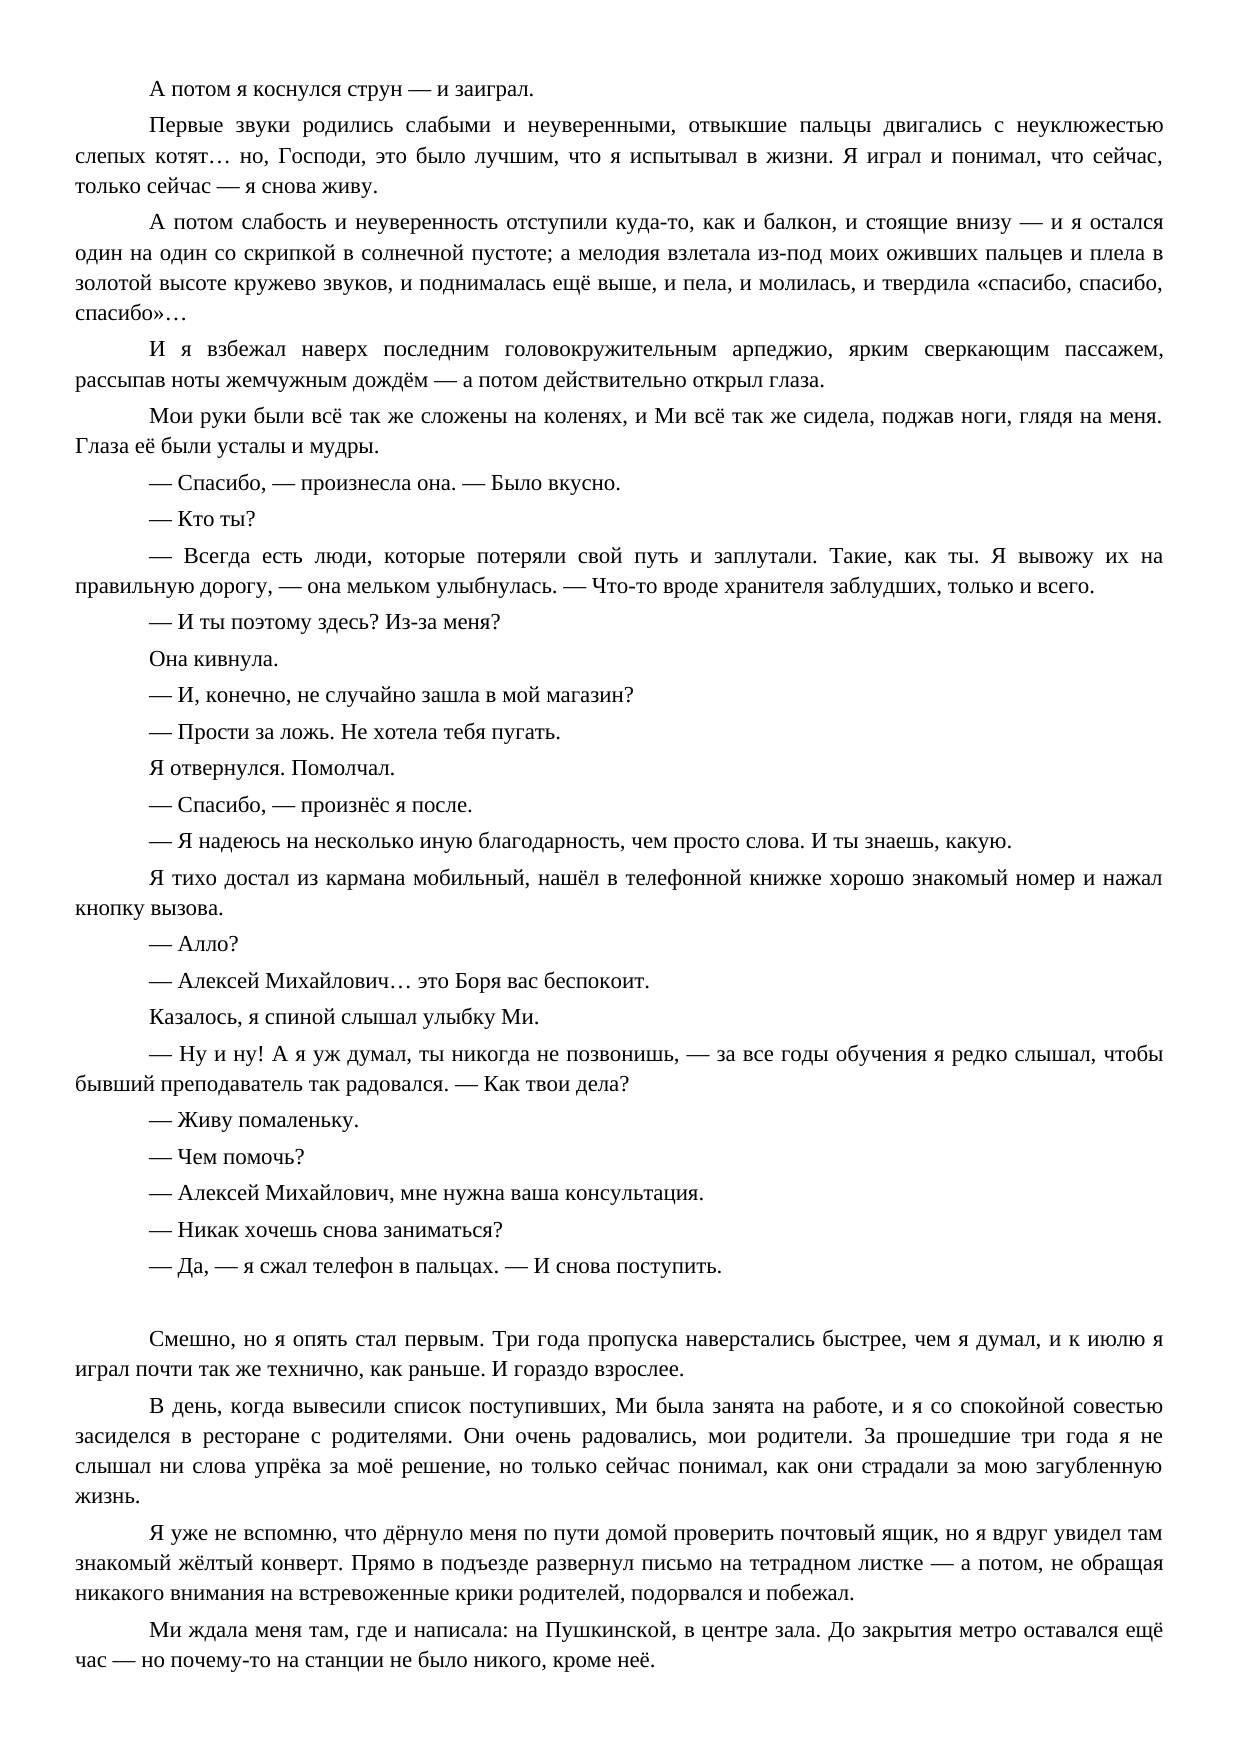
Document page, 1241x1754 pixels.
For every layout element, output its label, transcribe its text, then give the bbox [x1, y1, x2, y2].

text — Никак хочешь снова заниматься? [75, 1216, 1165, 1242]
text — Спасибо, — произнёс я после. [75, 791, 1165, 817]
text Смешно, но я опять стал первым. Три года пропуска наверстались быстрее, чем я думал, и к июлю я играл почти так же технично, как раньше. И гораздо взрослее. [75, 1325, 1165, 1382]
text — Живу помаленьку. [75, 1106, 1165, 1133]
text Я тихо достал из кармана мобильный, нашёл в телефонной книжке хорошо знакомый номер и нажал кнопку вызова. [75, 863, 1165, 920]
text Первые звуки родились слабыми и неуверенными, отвыкшие пальцы двигались с неуклюжестью слепых котят… но, Господи, это было лучшим, что я испытывал в жизни. Я играл и понимал, что сейчас, только сейчас — я снова живу. [75, 111, 1165, 198]
text Я отвернулся. Помолчал. [75, 754, 1165, 781]
text — Алло? [75, 930, 1165, 957]
text Казалось, я спиной слышал улыбку Ми. [75, 1003, 1165, 1029]
text — И, конечно, не случайно зашла в мой магазин? [75, 681, 1165, 708]
text Мои руки были всё так же сложены на коленях, и Ми всё так же сидела, поджав ноги, глядя на меня. Глаза её были усталы и мудры. [75, 402, 1165, 459]
text Я уже не вспомню, что дёрнуло меня по пути домой проверить почтовый ящик, но я вдруг увидел там знакомый жёлтый конверт. Прямо в подъезде развернул письмо на тетрадном листке — а потом, не обращая никакого внимания на встревоженные крики родителей, подорвался и побежал. [75, 1519, 1165, 1606]
text — Спасибо, — произнесла она. — Было вкусно. [75, 469, 1165, 495]
text — Алексей Михайлович, мне нужна ваша консультация. [75, 1179, 1165, 1206]
text — Алексей Михайлович… это Боря вас беспокоит. [75, 967, 1165, 993]
text — Всегда есть люди, которые потеряли свой путь и заплутали. Такие, как ты. Я вывожу их на правильную дорогу, — она мельком улыбнулась. — Что-то вроде хранителя заблудших, только и всего. [75, 542, 1165, 598]
text — Кто ты? [75, 505, 1165, 532]
text — Я надеюсь на несколько иную благодарность, чем просто слова. И ты знаешь, какую. [75, 827, 1165, 853]
text В день, когда вывесили список поступивших, Ми была занята на работе, и я со спокойной совестью засиделся в ресторане с родителями. Они очень радовались, мои родители. За прошедшие три года я не слышал ни слова упрёка за моё решение, но только сейчас понимал, как они страдали за мою загубленную жизнь. [75, 1392, 1165, 1509]
text А потом я коснулся струн — и заиграл. [75, 75, 1165, 101]
text — Чем помочь? [75, 1143, 1165, 1169]
text А потом слабость и неуверенность отступили куда-то, как и балкон, и стоящие внизу — и я остался один на один со скрипкой в солнечной пустоте; а мелодия взлетала из-под моих оживших пальцев и плела в золотой высоте кружево звуков, и поднималась ещё выше, и пела, и молилась, и твердила «спасибо, спасибо, спасибо»… [75, 208, 1165, 325]
text Ми ждала меня там, где и написала: на Пушкинской, в центре зала. До закрытия метро оставался ещё час — но почему-то на станции не было никого, кроме неё. [75, 1616, 1165, 1672]
text Она кивнула. [75, 645, 1165, 671]
text И я взбежал наверх последним головокружительным арпеджио, ярким сверкающим пассажем, рассыпав ноты жемчужным дождём — а потом действительно открыл глаза. [75, 335, 1165, 392]
text — Ну и ну! А я уж думал, ты никогда не позвонишь, — за все годы обучения я редко слышал, чтобы бывший преподаватель так радовался. — Как твои дела? [75, 1039, 1165, 1096]
text — Прости за ложь. Не хотела тебя пугать. [75, 718, 1165, 744]
text — И ты поэтому здесь? Из-за меня? [75, 608, 1165, 635]
text — Да, — я сжал телефон в пальцах. — И снова поступить. [75, 1252, 1165, 1278]
